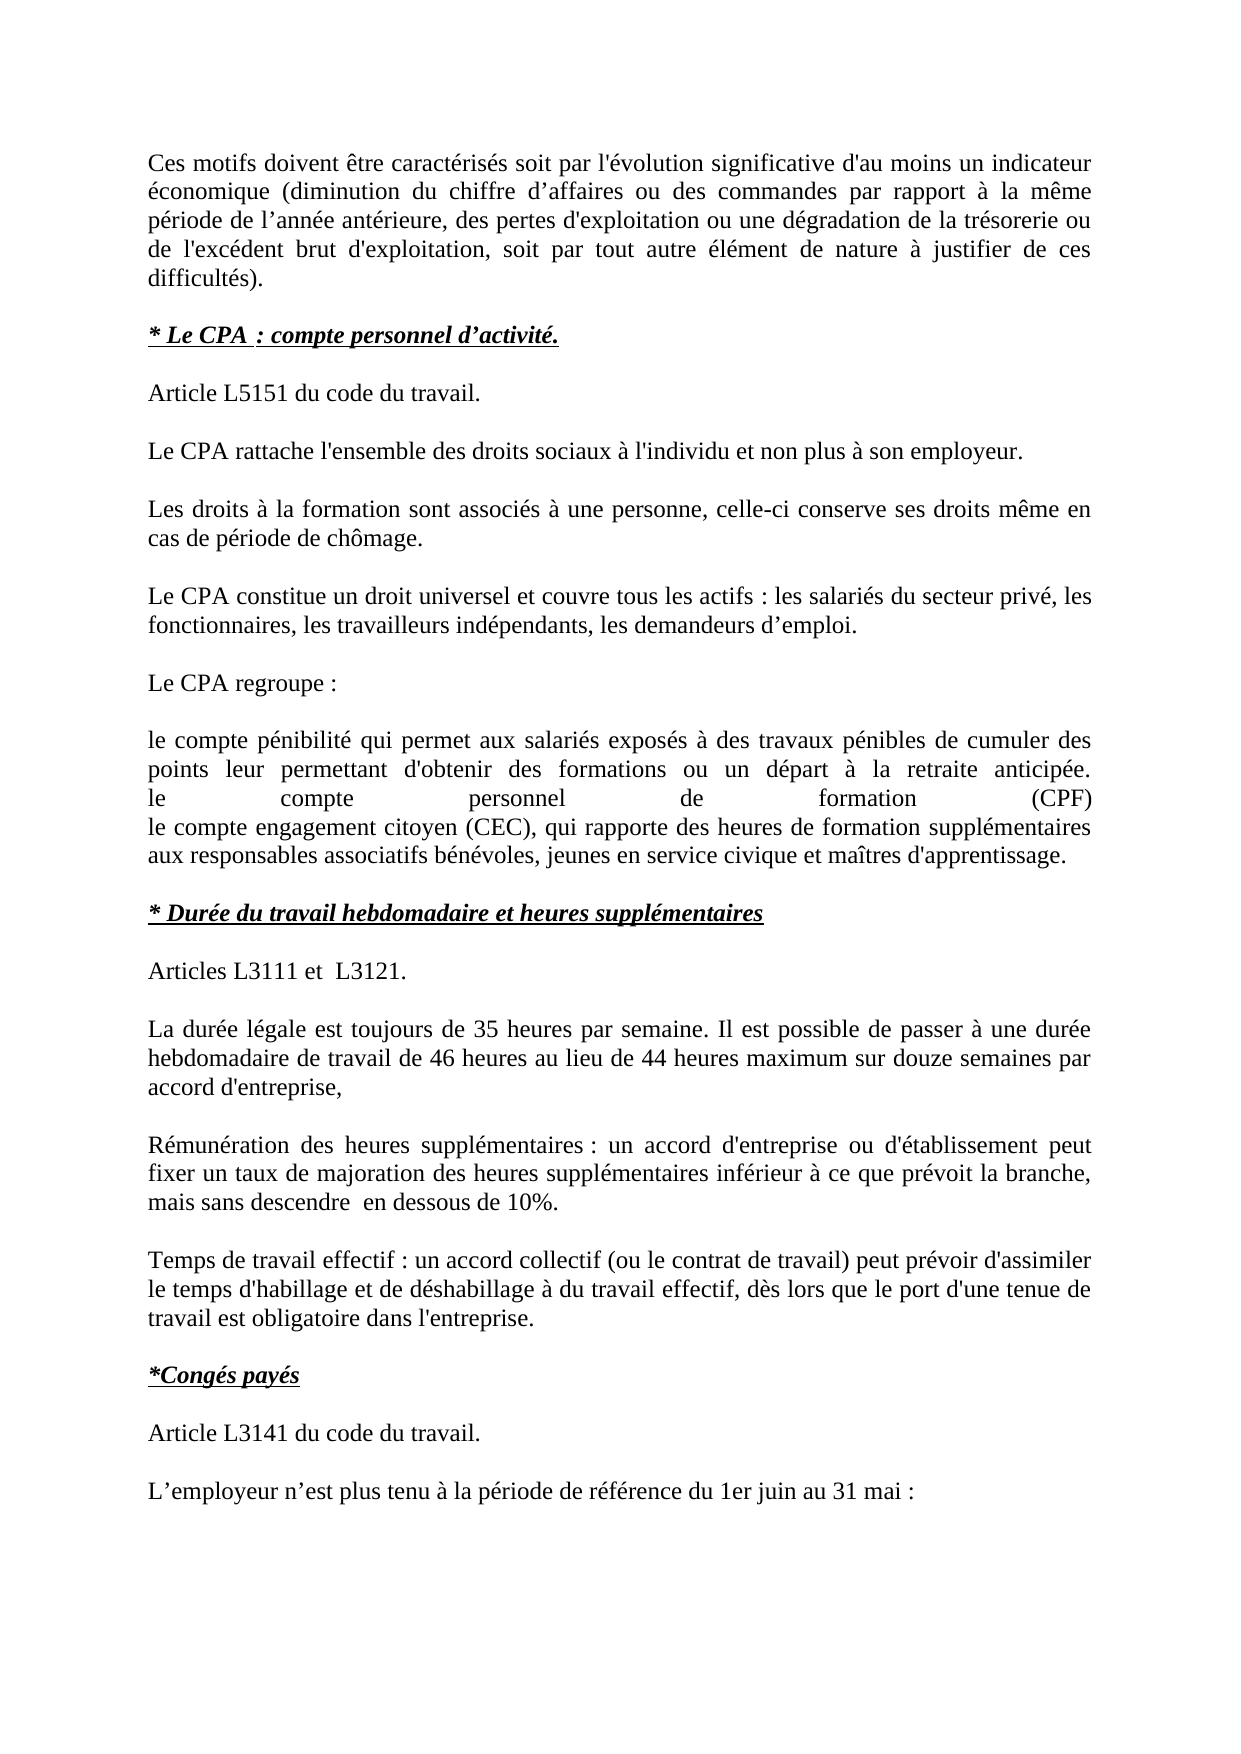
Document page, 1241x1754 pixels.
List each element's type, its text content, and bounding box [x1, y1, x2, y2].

text L’employeur n’est plus tenu à la période de référence du 1er juin au 31 mai : [148, 1476, 1093, 1505]
text Article L3141 du code du travail. [148, 1418, 1093, 1447]
text Rémunération des heures supplémentaires : un accord d'entreprise ou d'établissement peut fixer un taux de majoration des heures supplémentaires inférieur à ce que prévoit la branche, mais sans descendre en dessous de 10%. [148, 1130, 1093, 1216]
text La durée légale est toujours de 35 heures par semaine. Il est possible de passer à une durée hebdomadaire de travail de 46 heures au lieu de 44 heures maximum sur douze semaines par accord d'entreprise, [148, 1014, 1093, 1101]
text Articles L3111 et L3121. [148, 956, 1093, 985]
text *Congés payés [148, 1361, 1093, 1389]
text Ces motifs doivent être caractérisés soit par l'évolution significative d'au moins un indicateur économique (diminution du chiffre d’affaires ou des commandes par rapport à la même période de l’année antérieure, des pertes d'exploitation ou une dégradation de la trésorerie ou de l'excédent brut d'exploitation, soit par tout autre élément de nature à justifier de ces difficultés). [148, 148, 1093, 291]
text Temps de travail effectif : un accord collectif (ou le contrat de travail) peut prévoir d'assimiler le temps d'habillage et de déshabillage à du travail effectif, dès lors que le port d'une tenue de travail est obligatoire dans l'entreprise. [148, 1245, 1093, 1331]
text * Durée du travail hebdomadaire et heures supplémentaires [148, 898, 1093, 927]
text Les droits à la formation sont associés à une personne, celle-ci conserve ses droits même en cas de période de chômage. [148, 494, 1093, 552]
text Le CPA regroupe : [148, 668, 1093, 696]
text * Le CPA : compte personnel d’activité. [148, 321, 1093, 349]
text Le CPA constitue un droit universel et couvre tous les actifs : les salariés du secteur privé, les fonctionnaires, les travailleurs indépendants, les demandeurs d’emploi. [148, 581, 1093, 638]
text Article L5151 du code du travail. [148, 378, 1093, 407]
text Le CPA rattache l'ensemble des droits sociaux à l'individu et non plus à son employeur. [148, 436, 1093, 465]
text le compte pénibilité qui permet aux salariés exposés à des travaux pénibles de cumuler des points leur permettant d'obtenir des formations ou un départ à la retraite anticipée. le compte personnel de formation (CPF) le compte engagement citoyen (CEC), qui rapporte des heures de formation supplémentaires aux responsables associatifs bénévoles, jeunes en service civique et maîtres d'apprentissage. [148, 726, 1093, 869]
